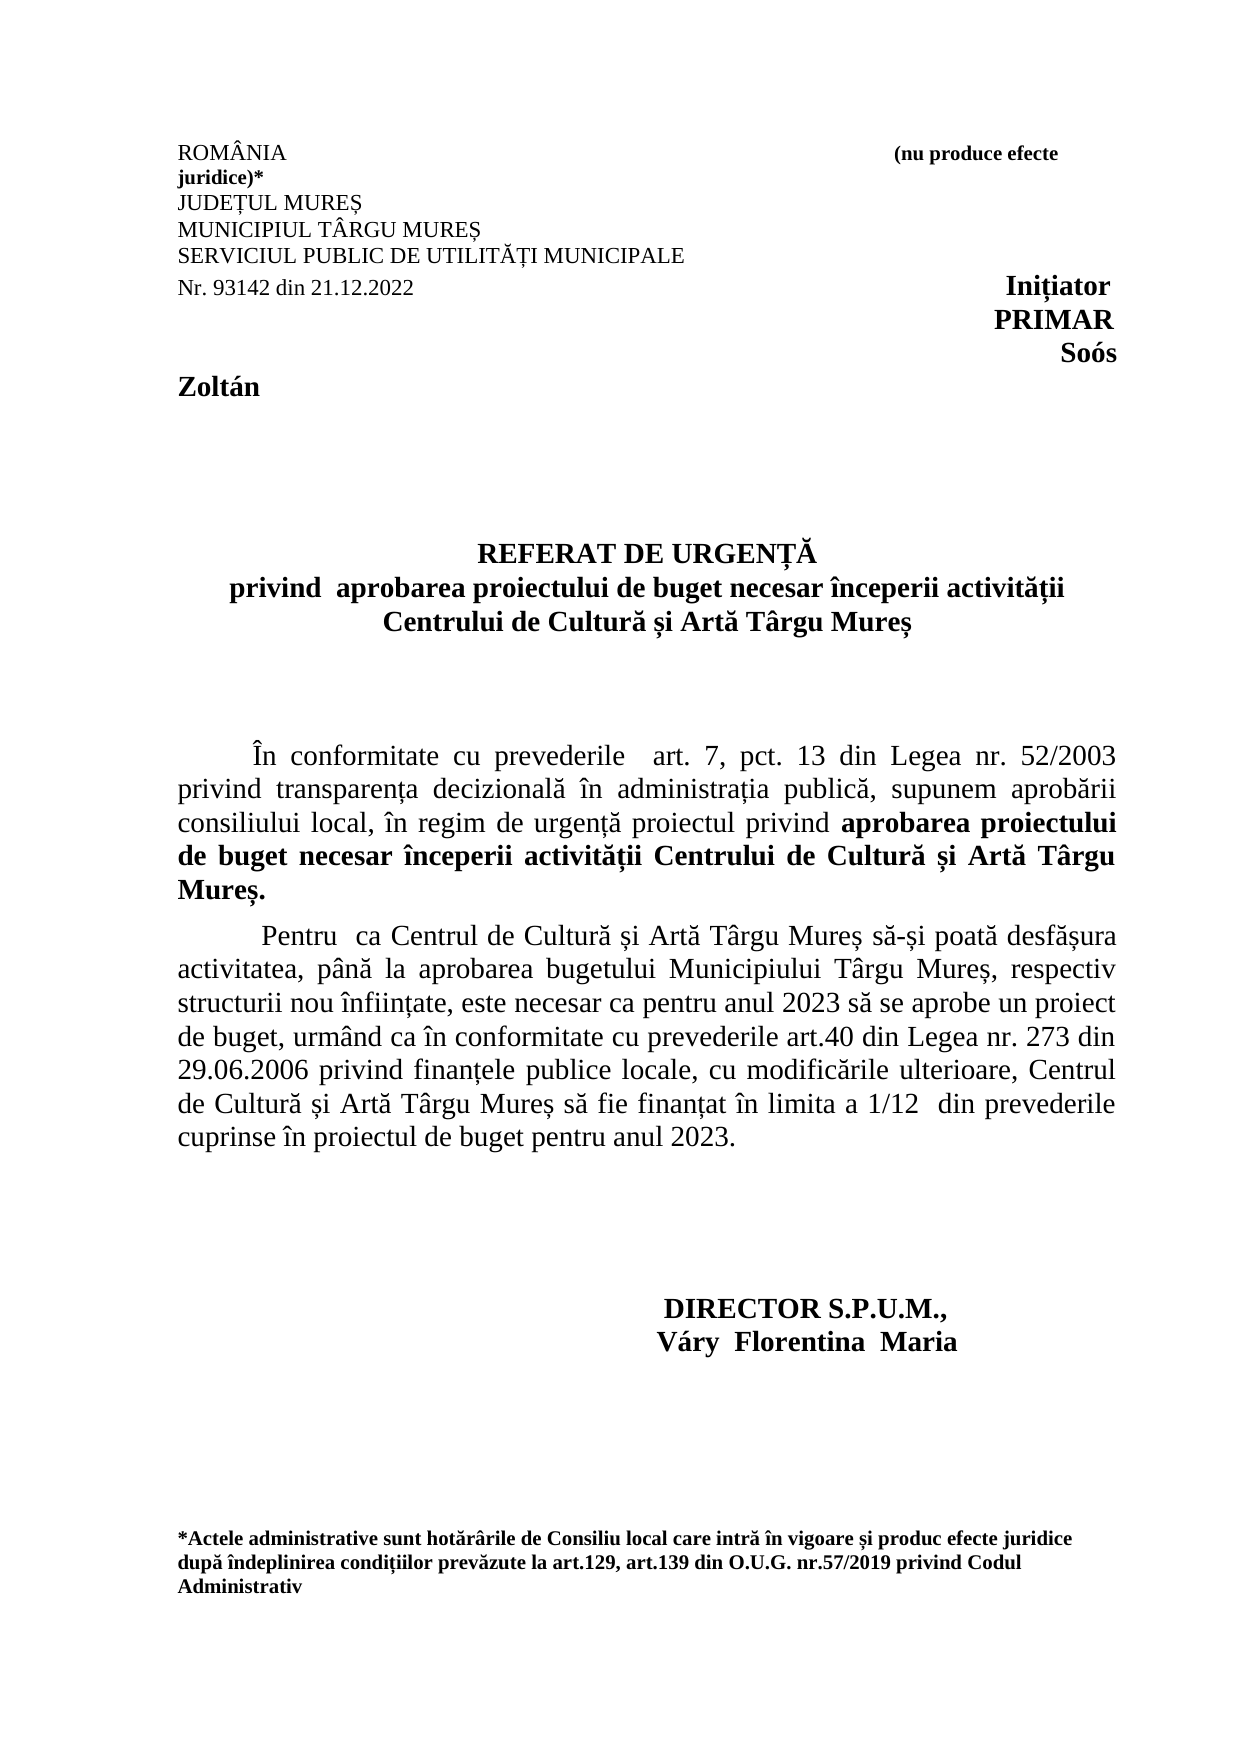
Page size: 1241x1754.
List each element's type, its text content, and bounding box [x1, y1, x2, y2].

text privind aprobarea proiectului de buget necesar începerii activității Centrului de Cultură și Artă Târgu Mureș [177, 570, 1117, 637]
text *Actele administrative sunt hotărârile de Consiliu local care intră în vigoare și produc efecte juridice după îndeplinirea condițiilor prevăzute la art.129, art.139 din O.U.G. nr.57/2019 privind Codul Administrativ [177, 1526, 1117, 1598]
text Pentru ca Centrul de Cultură și Artă Târgu Mureș să-și poată desfășura activitatea, până la aprobarea bugetului Municipiului Târgu Mureș, respectiv structurii nou înființate, este necesar ca pentru anul 2023 să se aprobe un proiect de buget, urmând ca în conformitate cu prevederile art.40 din Legea nr. 273 din 29.06.2006 privind finanțele publice locale, cu modificările ulterioare, Centrul de Cultură și Artă Târgu Mureș să fie finanțat în limita a 1/12 din prevederile cuprinse în proiectul de buget pentru anul 2023. [177, 918, 1117, 1153]
text Nr. 93142 din 21.12.2022 Inițiator [177, 268, 1117, 302]
text MUNICIPIUL TÂRGU MUREȘ [177, 216, 1117, 242]
text ROMÂNIA (nu produce efecte juridice)* [177, 139, 1117, 189]
text PRIMAR [177, 302, 1117, 335]
text JUDEȚUL MUREȘ [177, 189, 1117, 216]
text SERVICIUL PUBLIC DE UTILITĂȚI MUNICIPALE [177, 242, 1117, 268]
text În conformitate cu prevederile art. 7, pct. 13 din Legea nr. 52/2003 privind transparența decizională în administrația publică, supunem aprobării consiliului local, în regim de urgență proiectul privind aprobarea proiectului de buget necesar începerii activității Centrului de Cultură și Artă Târgu Mureș. [177, 738, 1117, 906]
text Soós Zoltán [177, 335, 1117, 402]
text Váry Florentina Maria [177, 1324, 1117, 1358]
text DIRECTOR S.P.U.M., [177, 1291, 1117, 1324]
text REFERAT DE URGENȚĂ [177, 537, 1117, 570]
